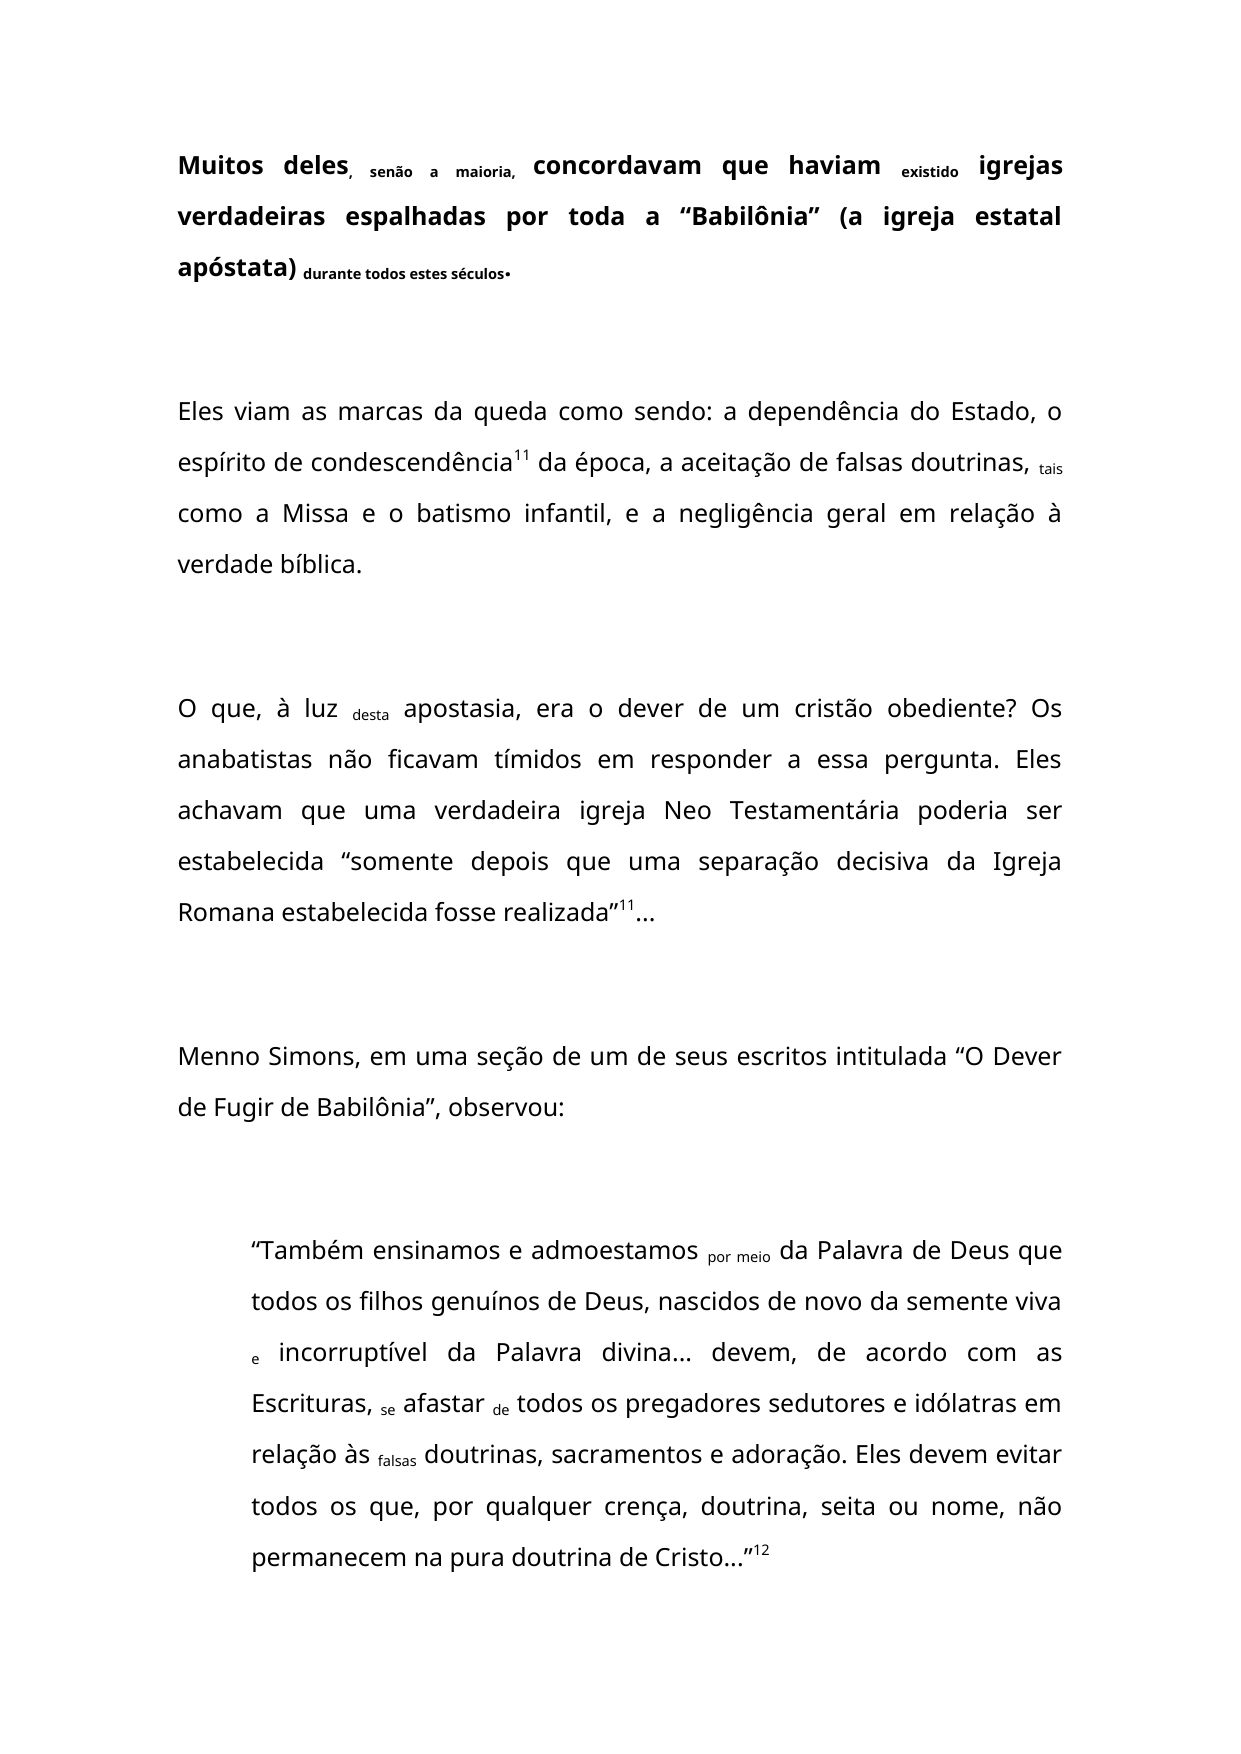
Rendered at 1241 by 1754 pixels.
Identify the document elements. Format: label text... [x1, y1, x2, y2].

text Menno Simons, em uma seção de um de seus escritos intitulada “O Dever de Fugir de Babilônia”, observou: [177, 1038, 1063, 1123]
text “Também ensinamos e admoestamos por meio da Palavra de Deus que todos os filhos genuínos de Deus, nascidos de novo da semente viva e incorruptível da Palavra divina... devem, de acordo com as Escrituras, se afastar de todos os pregadores sedutores e idólatras em relação às falsas doutrinas, sacramentos e adoração. Eles devem evitar todos os que, por qualquer crença, doutrina, seita ou nome, não permanecem na pura doutrina de Cristo...”12 [251, 1233, 1063, 1573]
text O que, à luz desta apostasia, era o dever de um cristão obediente? Os anabatistas não ficavam tímidos em responder a essa pergunta. Eles achavam que uma verdadeira igreja Neo Testamentária poderia ser estabelecida “somente depois que uma separação decisiva da Igreja Romana estabelecida fosse realizada”11... [177, 690, 1063, 928]
text Eles viam as marcas da queda como sendo: a dependência do Estado, o espírito de condescendência11 da época, a aceitação de falsas doutrinas, tais como a Missa e o batismo infantil, e a negligência geral em relação à verdade bíblica. [177, 393, 1063, 581]
text Muitos deles, senão a maioria, concordavam que haviam existido igrejas verdadeiras espalhadas por toda a “Babilônia” (a igreja estatal apóstata) durante todos estes séculos. [177, 148, 1063, 284]
